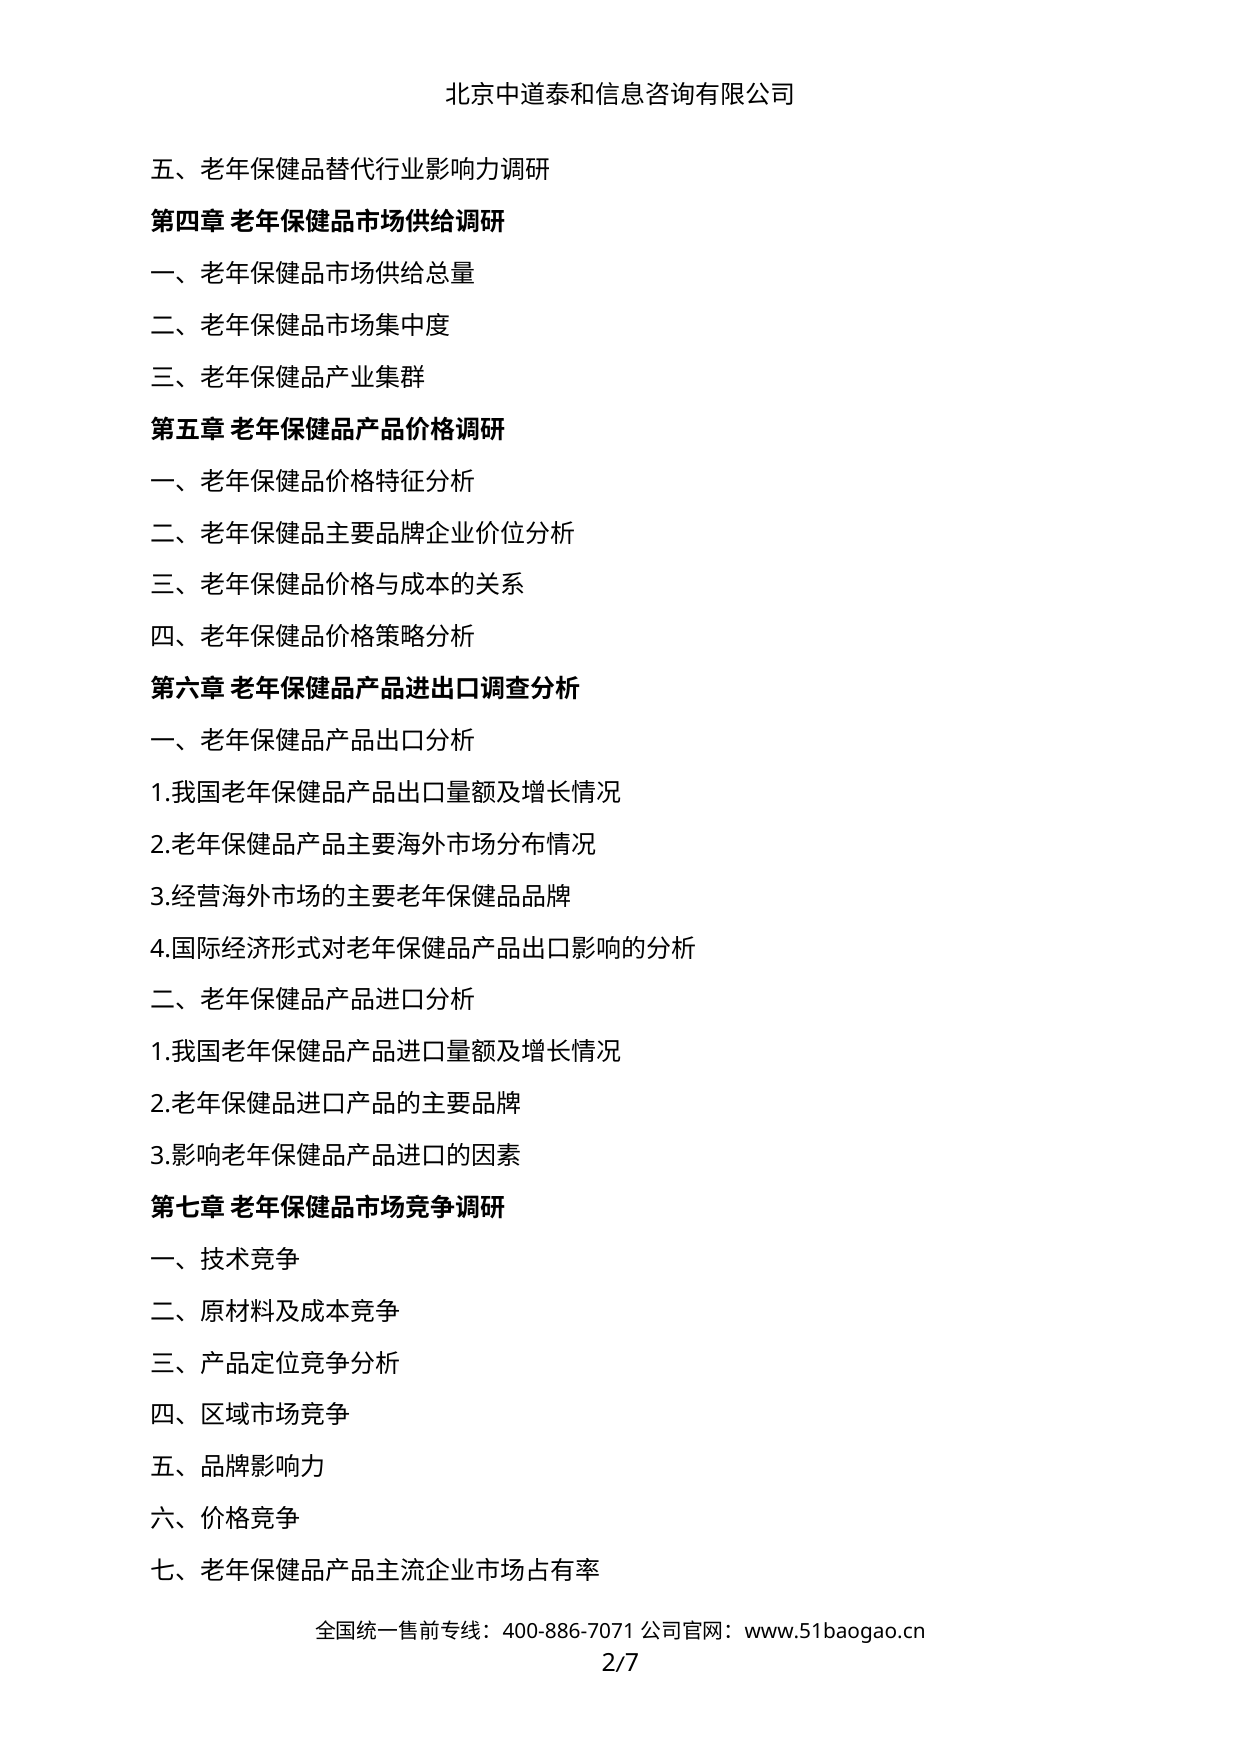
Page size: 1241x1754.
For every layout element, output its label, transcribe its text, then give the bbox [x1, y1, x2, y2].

text 2.老年保健品进口产品的主要品牌 [150, 1084, 1090, 1120]
text 4.国际经济形式对老年保健品产品出口影响的分析 [150, 928, 1090, 964]
text 四、区域市场竞争 [150, 1395, 1090, 1431]
text 三、老年保健品价格与成本的关系 [150, 565, 1090, 601]
text 一、老年保健品产品出口分析 [150, 721, 1090, 757]
text 2.老年保健品产品主要海外市场分布情况 [150, 824, 1090, 861]
text 二、老年保健品产品进口分析 [150, 980, 1090, 1016]
text 一、老年保健品市场供给总量 [150, 254, 1090, 290]
text 3.经营海外市场的主要老年保健品品牌 [150, 876, 1090, 912]
text 第六章 老年保健品产品进出口调查分析 [150, 669, 1090, 705]
text 三、产品定位竞争分析 [150, 1343, 1090, 1379]
text 三、老年保健品产业集群 [150, 357, 1090, 394]
text 七、老年保健品产品主流企业市场占有率 [150, 1551, 1090, 1587]
text 3.影响老年保健品产品进口的因素 [150, 1136, 1090, 1172]
text 二、老年保健品市场集中度 [150, 306, 1090, 342]
text 第七章 老年保健品市场竞争调研 [150, 1187, 1090, 1224]
text 二、老年保健品主要品牌企业价位分析 [150, 513, 1090, 549]
text 五、老年保健品替代行业影响力调研 [150, 150, 1090, 186]
text 五、品牌影响力 [150, 1447, 1090, 1483]
text 二、原材料及成本竞争 [150, 1291, 1090, 1327]
text 四、老年保健品价格策略分析 [150, 617, 1090, 653]
text 1.我国老年保健品产品出口量额及增长情况 [150, 772, 1090, 809]
text 第四章 老年保健品市场供给调研 [150, 202, 1090, 238]
text 一、老年保健品价格特征分析 [150, 461, 1090, 497]
text 1.我国老年保健品产品进口量额及增长情况 [150, 1032, 1090, 1068]
text 六、价格竞争 [150, 1499, 1090, 1535]
text 第五章 老年保健品产品价格调研 [150, 409, 1090, 446]
text 一、技术竞争 [150, 1239, 1090, 1276]
